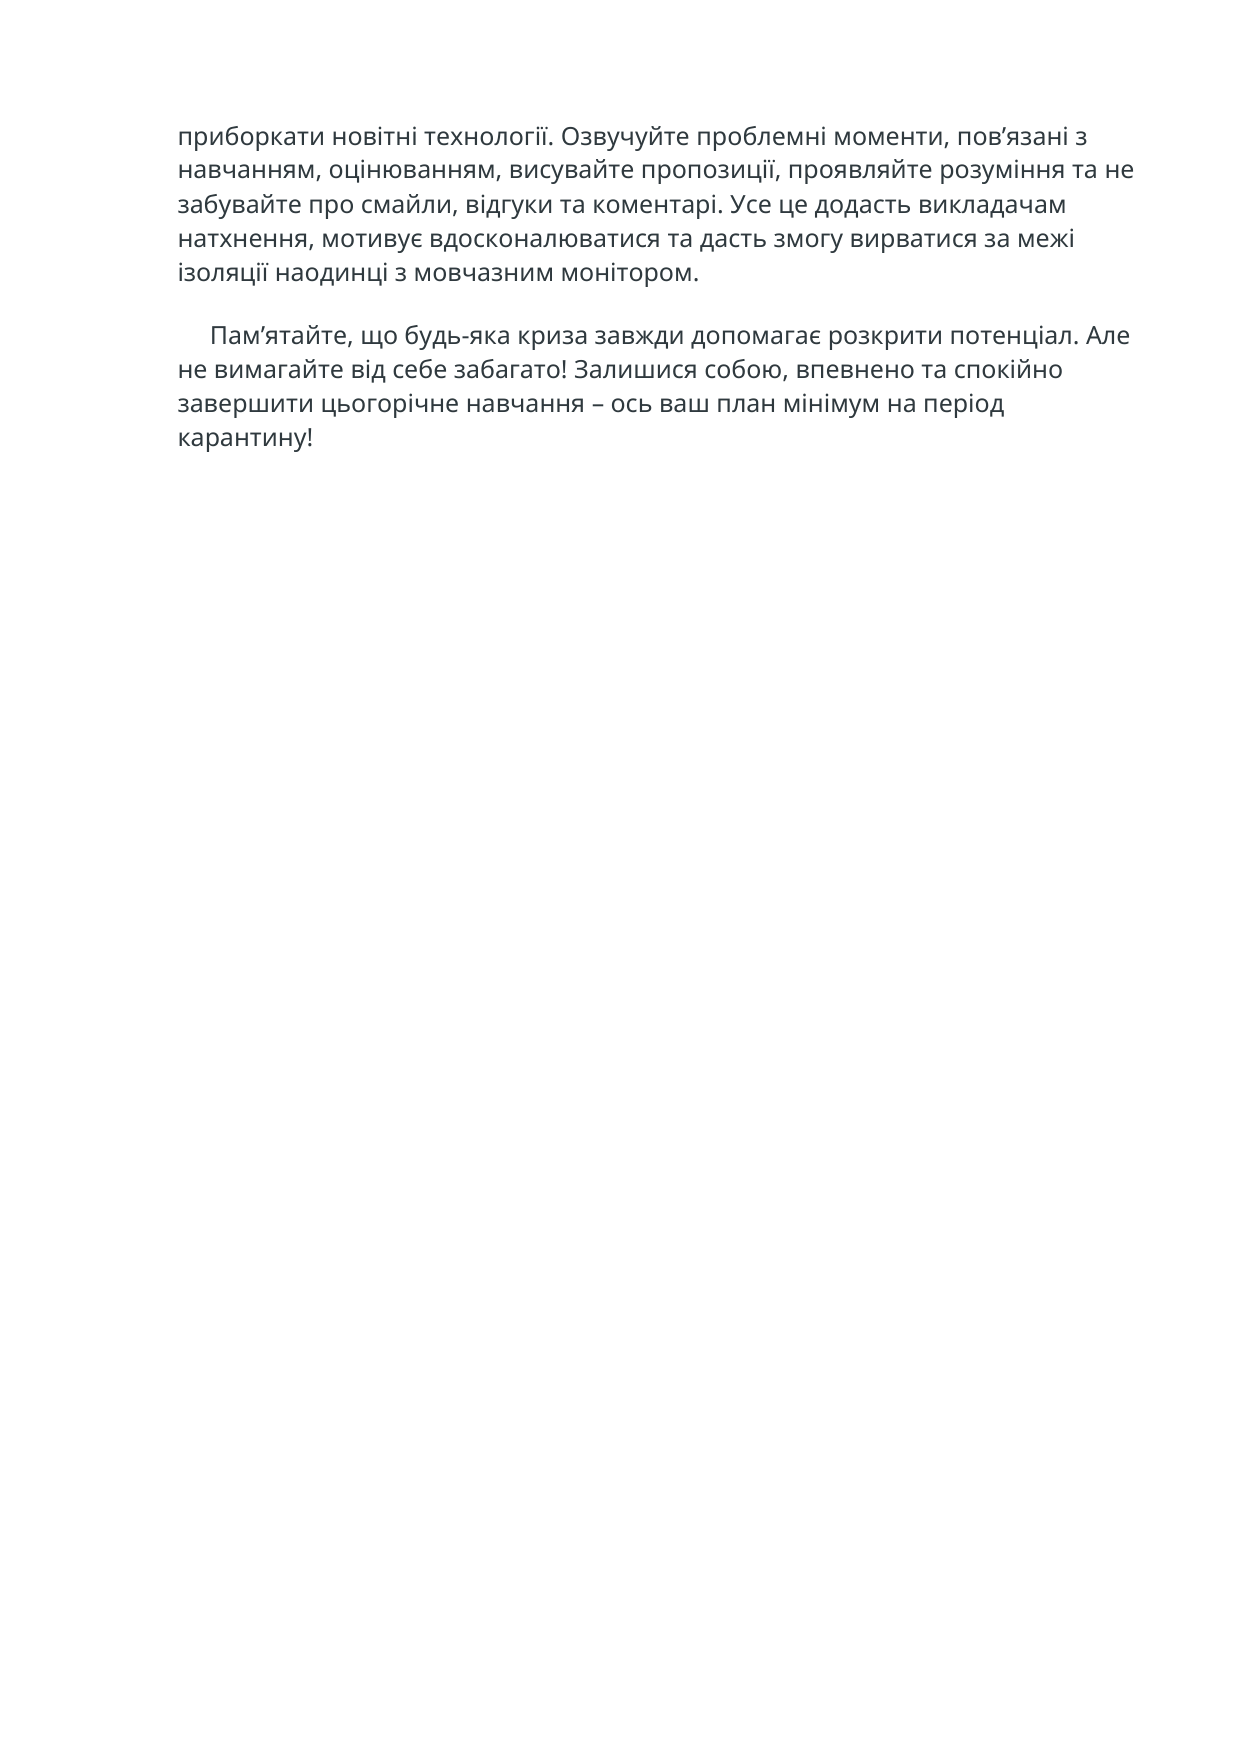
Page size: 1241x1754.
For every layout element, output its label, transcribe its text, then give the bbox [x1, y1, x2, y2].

text Пам’ятайте, що будь-яка криза завжди допомагає розкрити потенціал. Але не вимагайте від себе забагато! Залишися собою, впевнено та спокійно завершити цьогорічне навчання – ось ваш план мінімум на період карантину! [177, 318, 1152, 454]
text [177, 118, 1152, 288]
